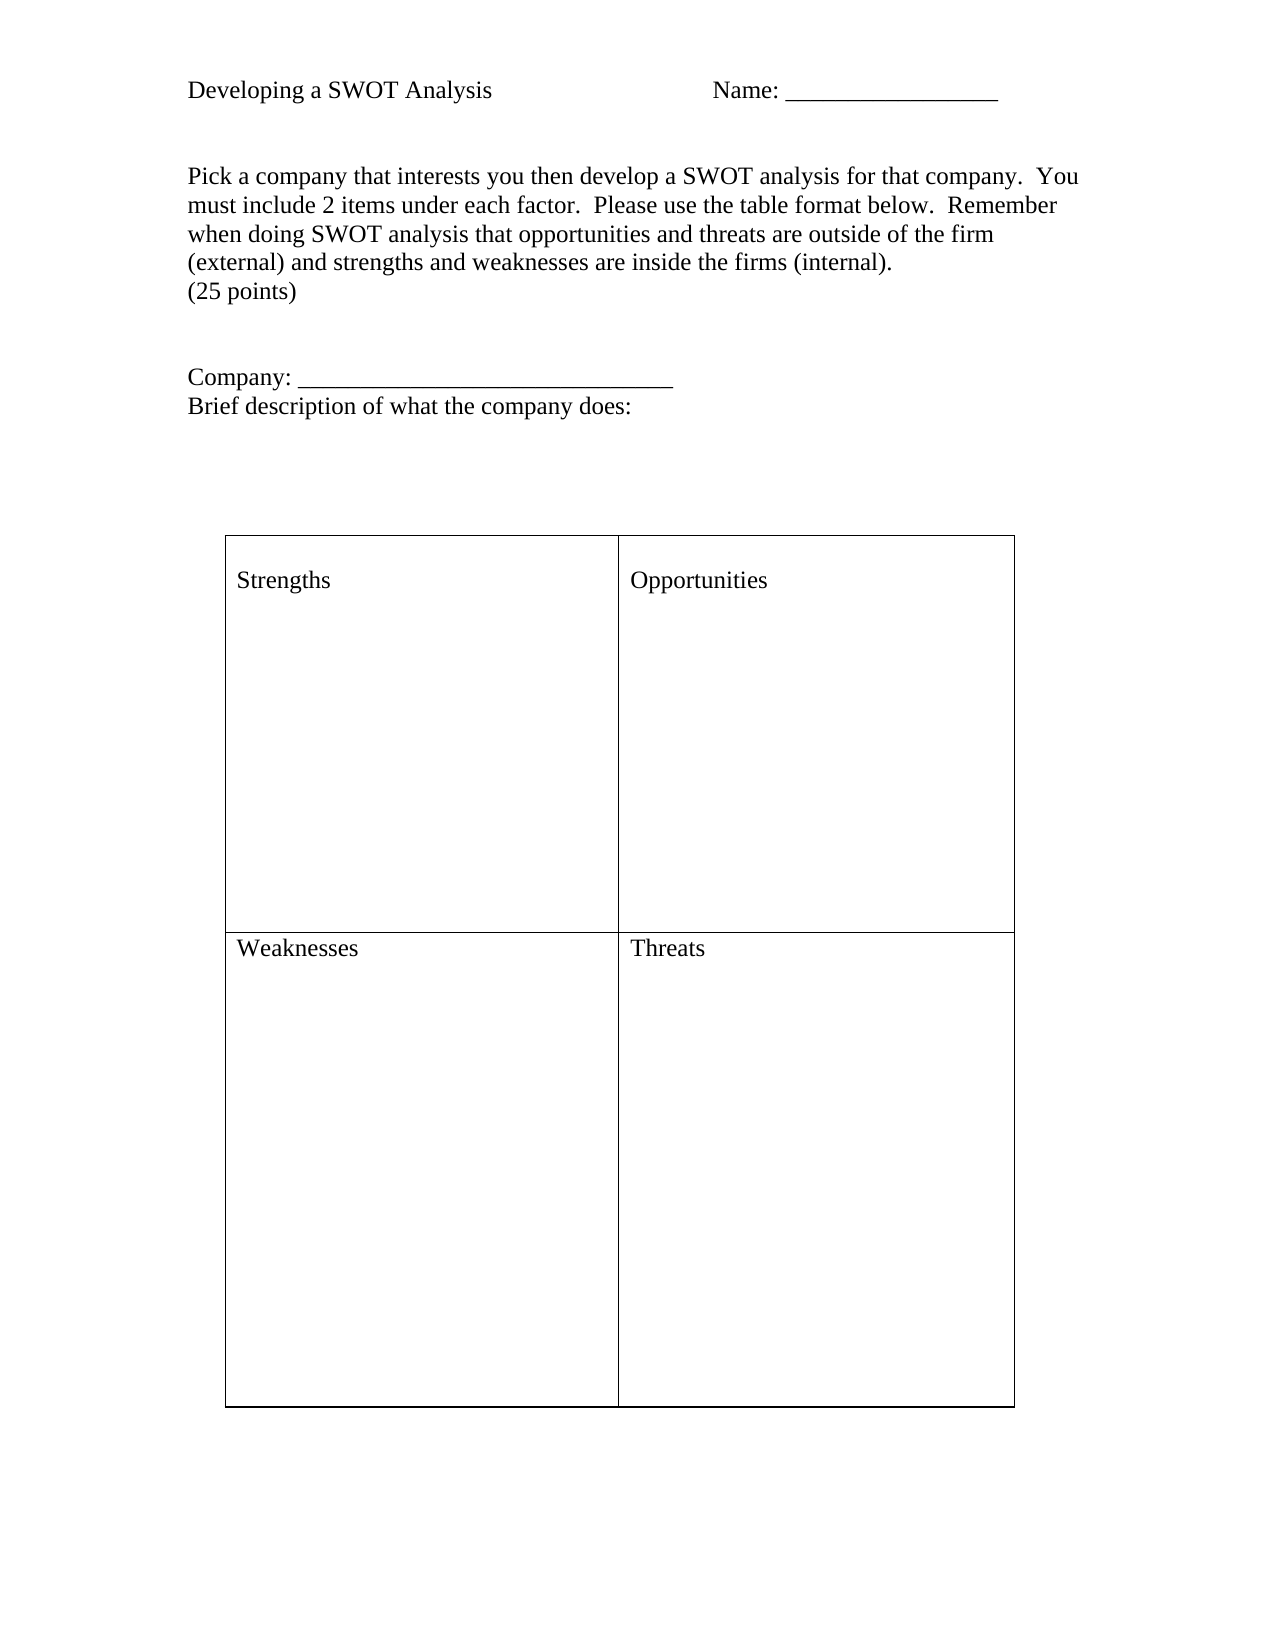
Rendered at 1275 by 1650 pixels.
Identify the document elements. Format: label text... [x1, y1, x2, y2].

table_header Opportunities [619, 536, 1014, 932]
text Pick a company that interests you then develop a SWOT analysis for that company. You must include 2 items under each factor. Please use the table format below. Remember when doing SWOT analysis that opportunities and threats are outside of the firm (external) and strengths and weaknesses are inside the firms (internal). [187, 161, 1087, 276]
text Developing a SWOT Analysis Name: _________________ [187, 75, 1087, 104]
text (25 points) [187, 276, 1087, 305]
table_header Strengths [226, 536, 618, 932]
table_cell Weaknesses [226, 933, 618, 1406]
text Company: ______________________________ [187, 362, 1087, 391]
text Brief description of what the company does: [187, 391, 1087, 420]
table_cell Threats [619, 933, 1014, 1406]
